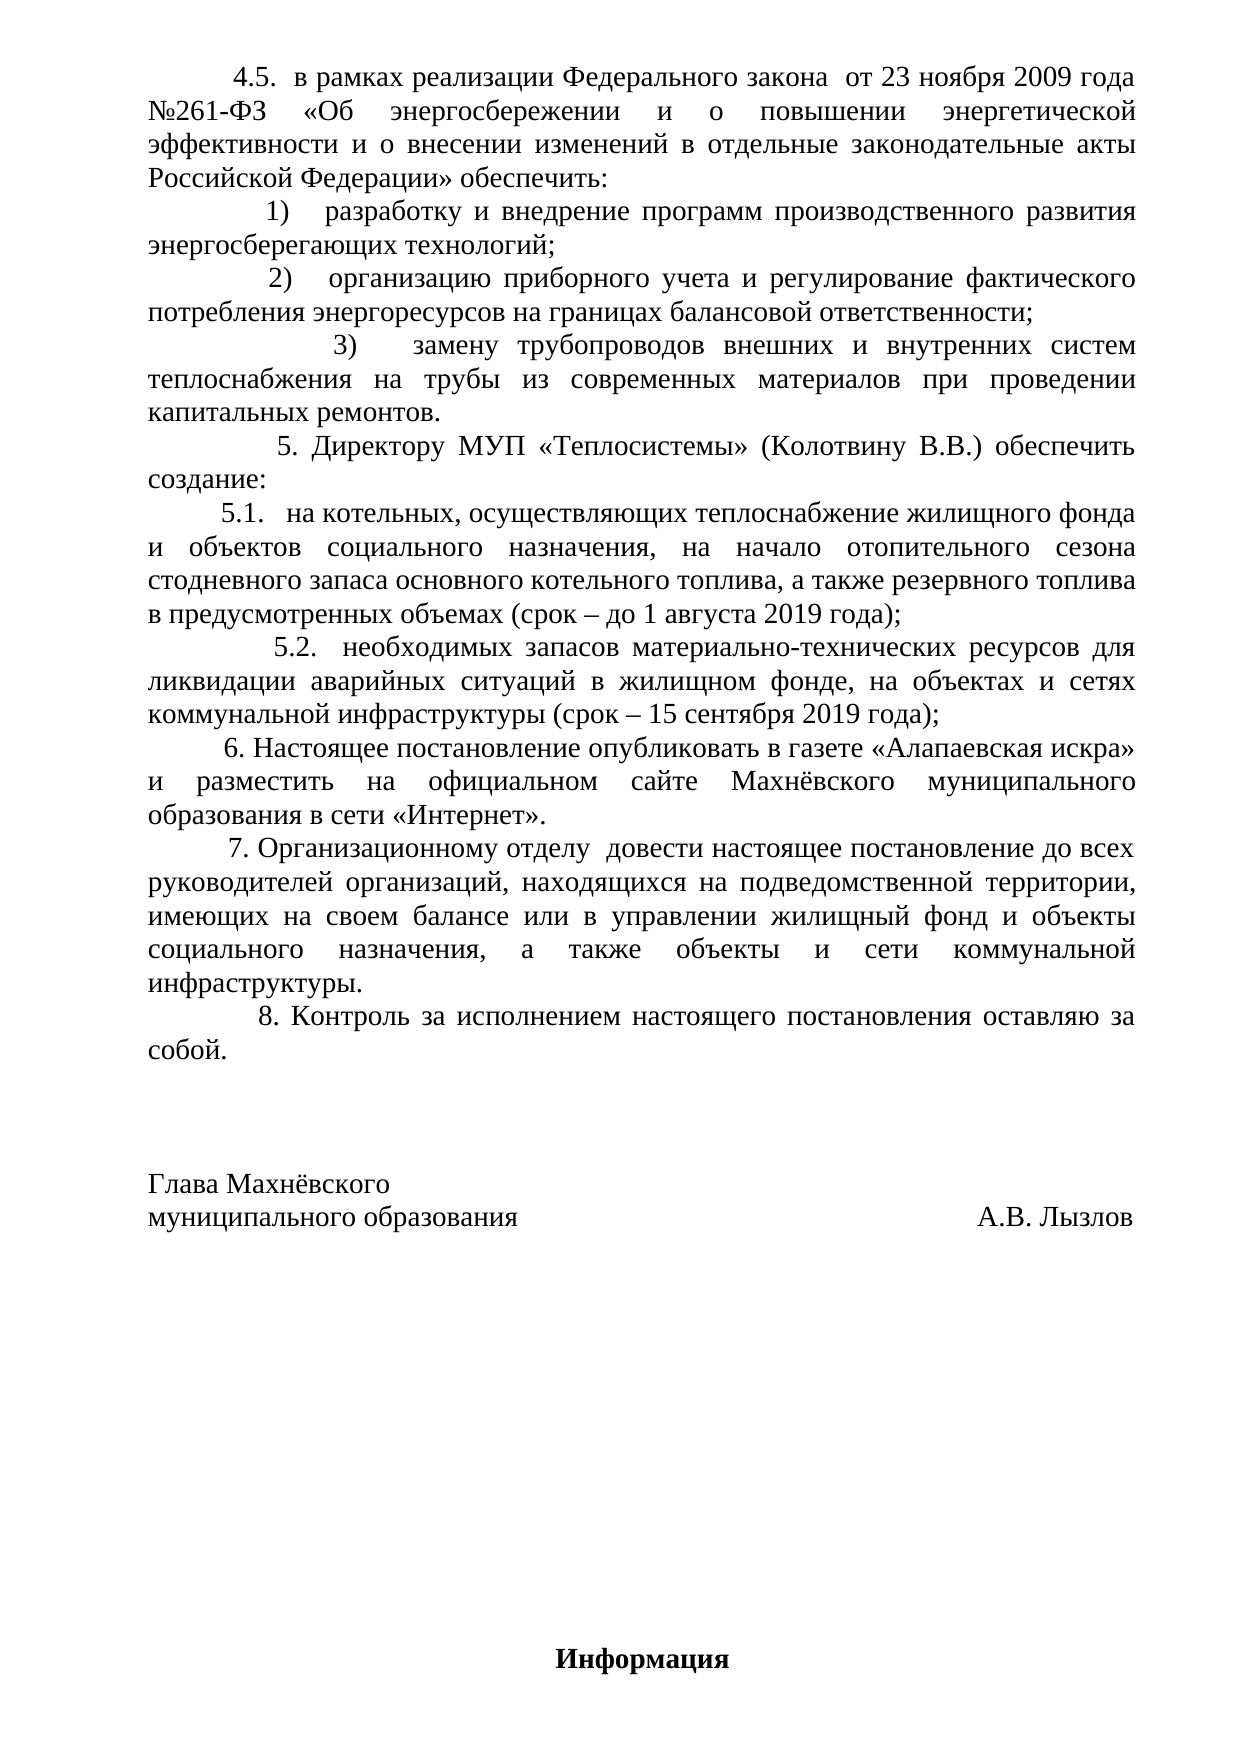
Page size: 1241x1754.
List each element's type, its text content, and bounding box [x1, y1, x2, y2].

text 6. Настоящее постановление опубликовать в газете «Алапаевская искра» и разместить на официальном сайте Махнёвского муниципального образования в сети «Интернет». [148, 730, 1137, 831]
text Информация [148, 1641, 1137, 1674]
text 5.1. на котельных, осуществляющих теплоснабжение жилищного фонда и объектов социального назначения, на начало отопительного сезона стодневного запаса основного котельного топлива, а также резервного топлива в предусмотренных объемах (срок – до 1 августа 2019 года); [148, 495, 1137, 629]
text муниципального образования А.В. Лызлов [148, 1199, 1137, 1233]
text Глава Махнёвского [148, 1166, 1137, 1199]
text 5.2. необходимых запасов материально-технических ресурсов для ликвидации аварийных ситуаций в жилищном фонде, на объектах и сетях коммунальной инфраструктуры (срок – 15 сентября 2019 года); [148, 629, 1137, 730]
text 5. Директору МУП «Теплосистемы» (Колотвину В.В.) обеспечить создание: [148, 428, 1137, 495]
text 8. Контроль за исполнением настоящего постановления оставляю за собой. [148, 998, 1137, 1065]
text 7. Организационному отделу довести настоящее постановление до всех руководителей организаций, находящихся на подведомственной территории, имеющих на своем балансе или в управлении жилищный фонд и объекты социального назначения, а также объекты и сети коммунальной инфраструктуры. [148, 831, 1137, 998]
text 1) разработку и внедрение программ производственного развития энергосберегающих технологий; [148, 193, 1137, 260]
text 3) замену трубопроводов внешних и внутренних систем теплоснабжения на трубы из современных материалов при проведении капитальных ремонтов. [148, 327, 1137, 428]
text 2) организацию приборного учета и регулирование фактического потребления энергоресурсов на границах балансовой ответственности; [148, 260, 1137, 327]
text 4.5. в рамках реализации Федерального закона от 23 ноября 2009 года №261-ФЗ «Об энергосбережении и о повышении энергетической эффективности и о внесении изменений в отдельные законодательные акты Российской Федерации» обеспечить: [148, 59, 1137, 193]
